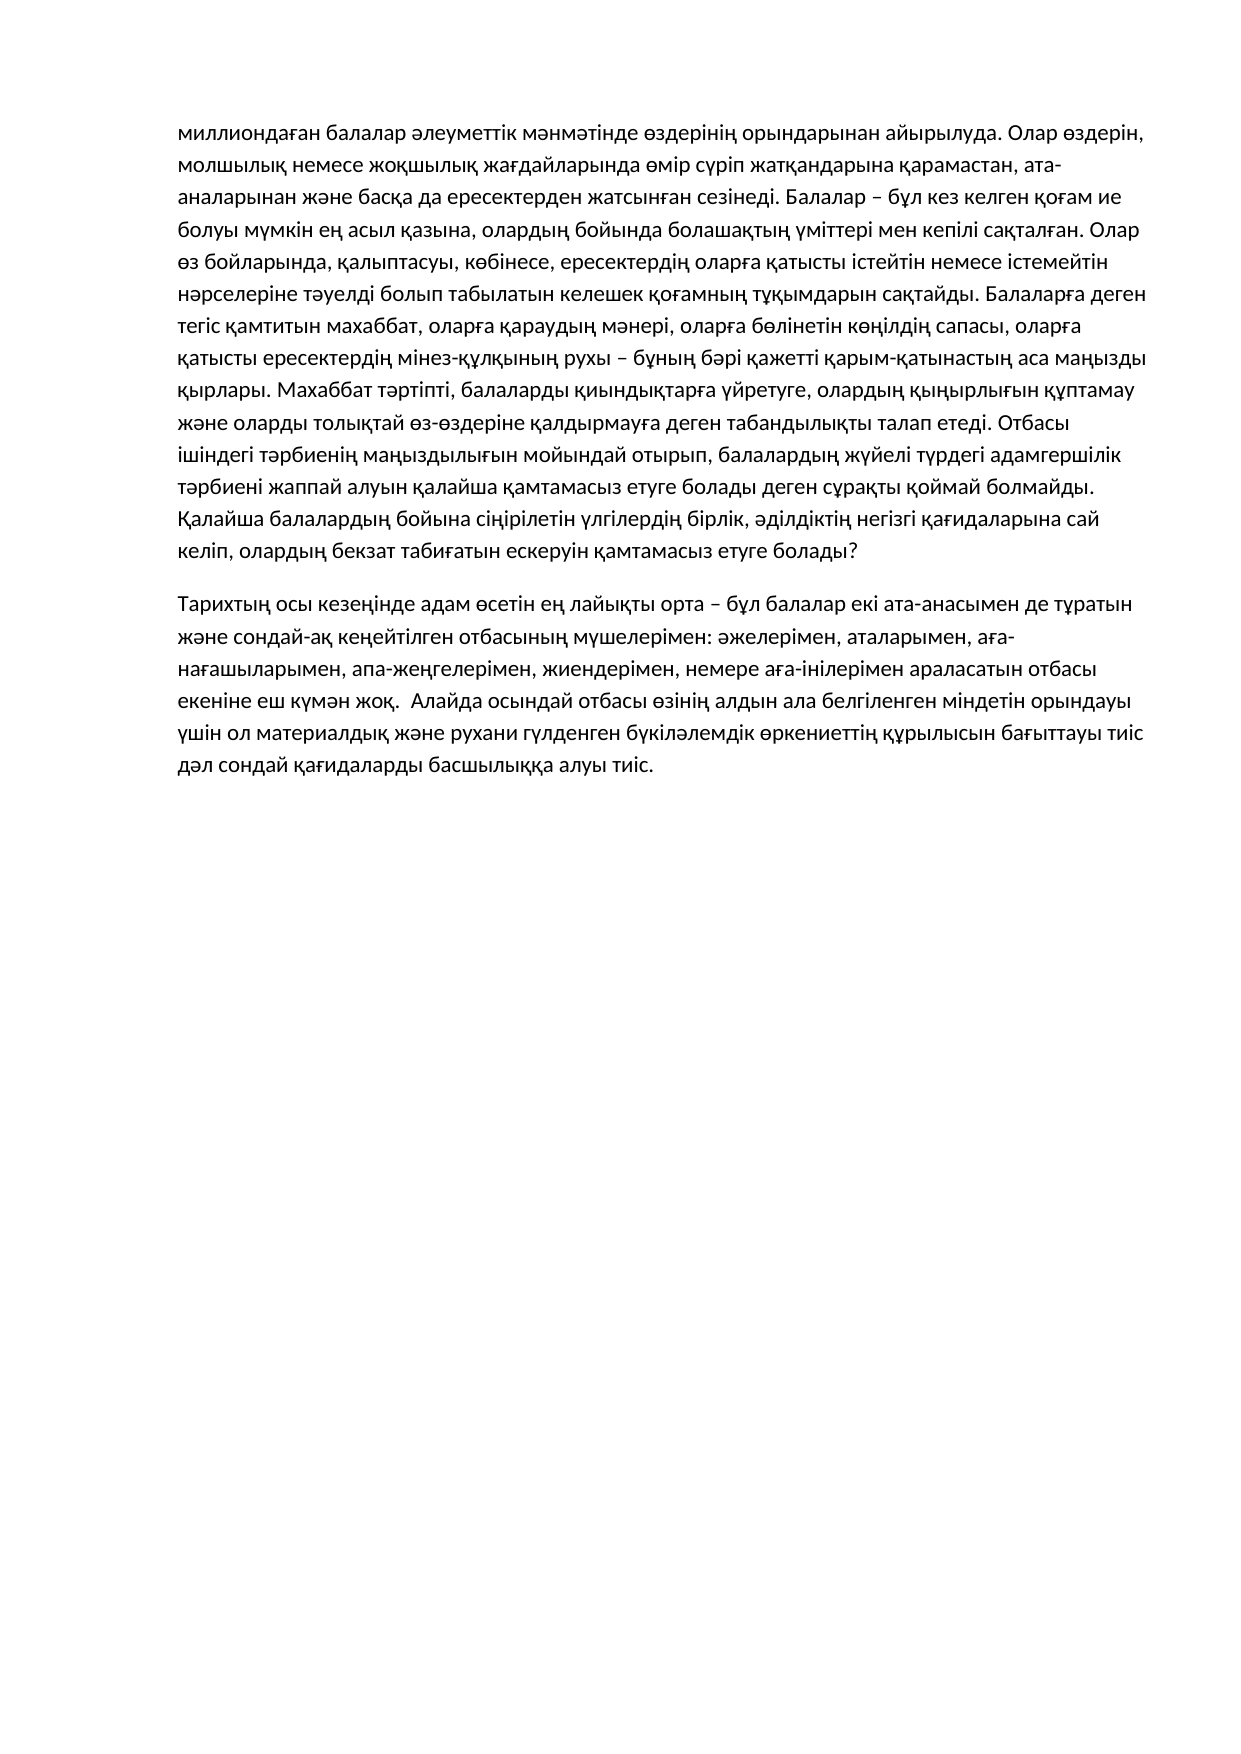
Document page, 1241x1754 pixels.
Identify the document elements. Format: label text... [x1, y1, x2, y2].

text Тарихтың осы кезеңінде адам өсетін ең лайықты орта – бұл балалар екі ата-анасымен де тұратын және сондай-ақ кеңейтілген отбасының мүшелерімен: әжелерімен, аталарымен, аға-нағашыларымен, апа-жеңгелерімен, жиендерімен, немере аға-інілерімен араласатын отбасы екеніне еш күмән жоқ. Алайда осындай отбасы өзінің алдын ала белгіленген міндетін орындауы үшін ол материалдық және рухани гүлденген бүкіләлемдік өркениеттің құрылысын бағыттауы тиіс дәл сондай қағидаларды басшылыққа алуы тиіс. [177, 589, 1152, 778]
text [177, 118, 1152, 564]
